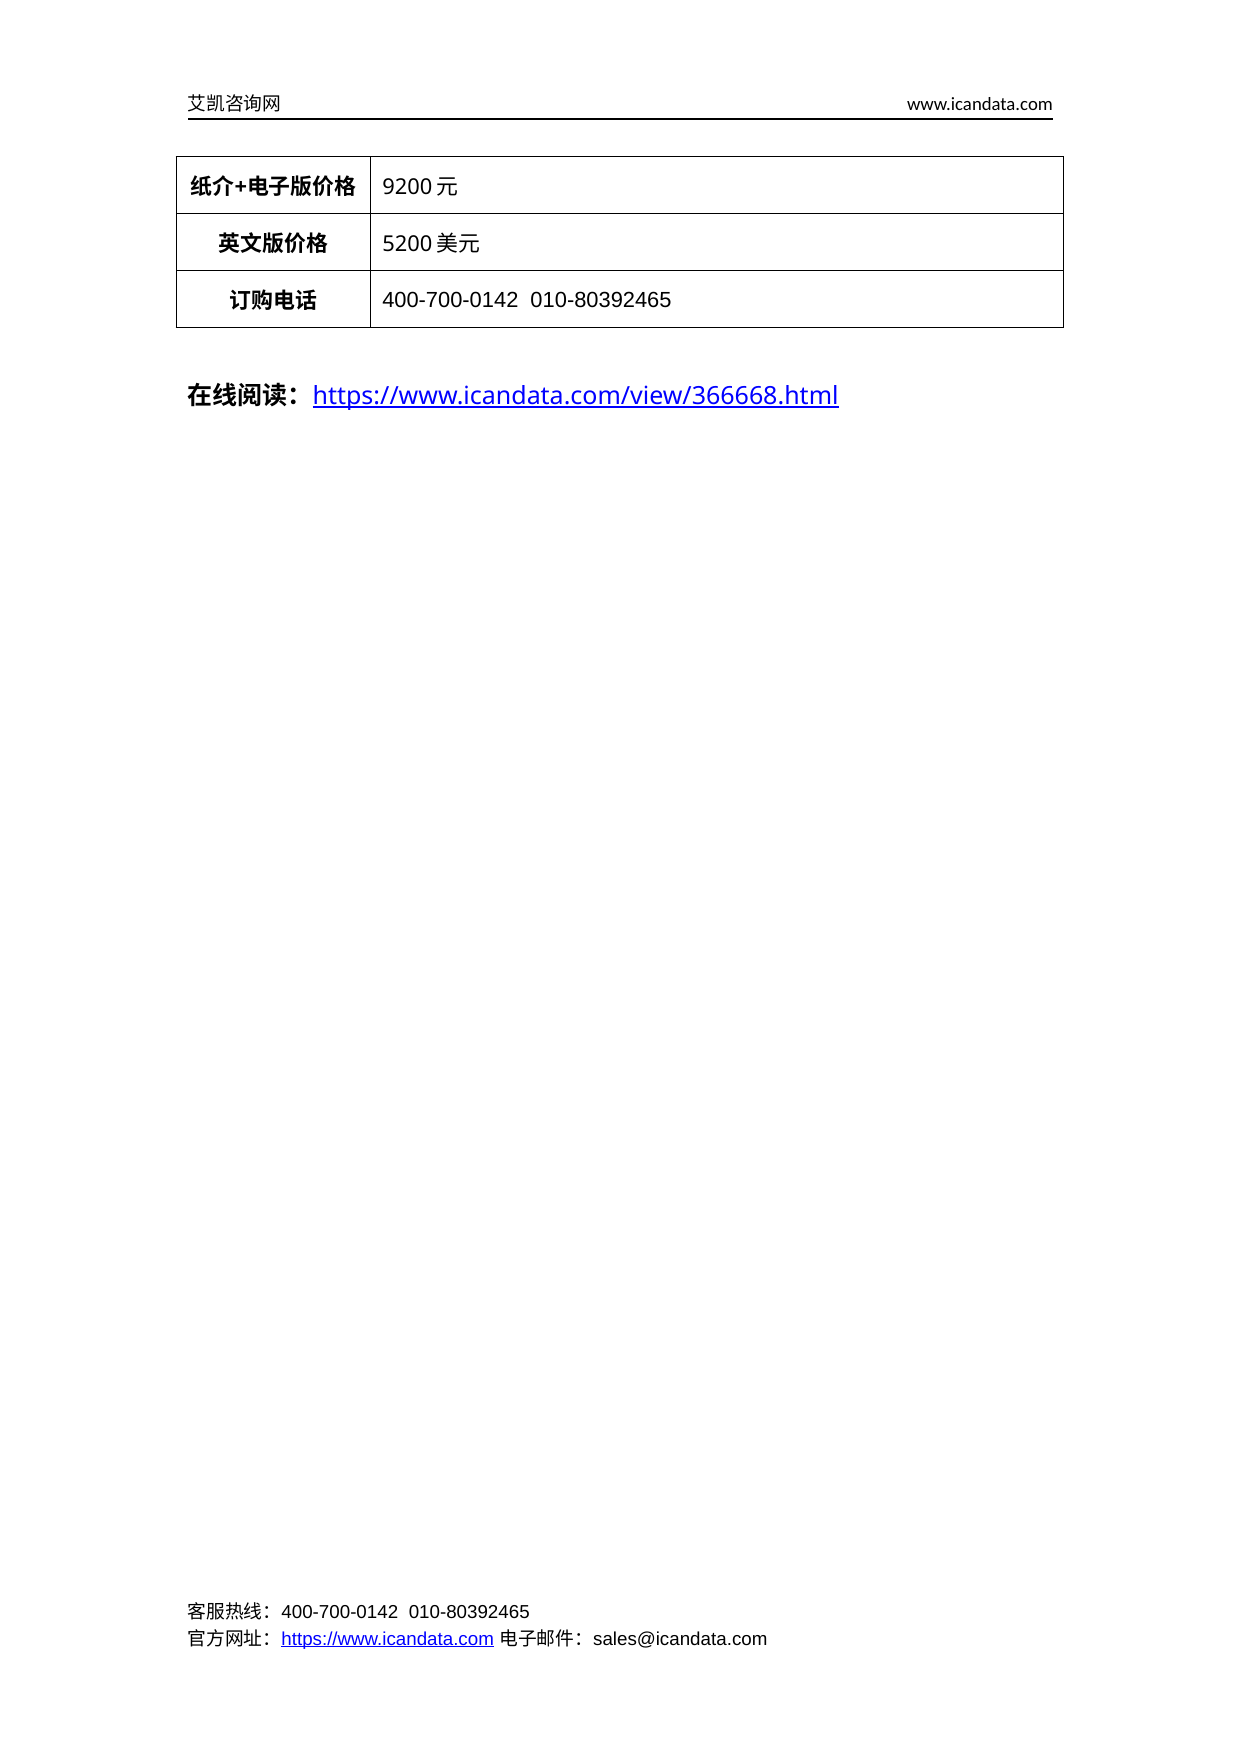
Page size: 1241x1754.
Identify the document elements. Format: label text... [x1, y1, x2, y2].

table_cell 纸介+电子版价格 [177, 157, 370, 213]
table_cell 5200美元 [371, 214, 1063, 270]
table_cell 英文版价格 [177, 214, 370, 270]
table_cell 400-700-0142 010-80392465 [371, 271, 1063, 327]
table_cell 订购电话 [177, 271, 370, 327]
text 在线阅读：https://www.icandata.com/view/366668.html [187, 361, 1053, 426]
table_cell 9200元 [371, 157, 1063, 213]
